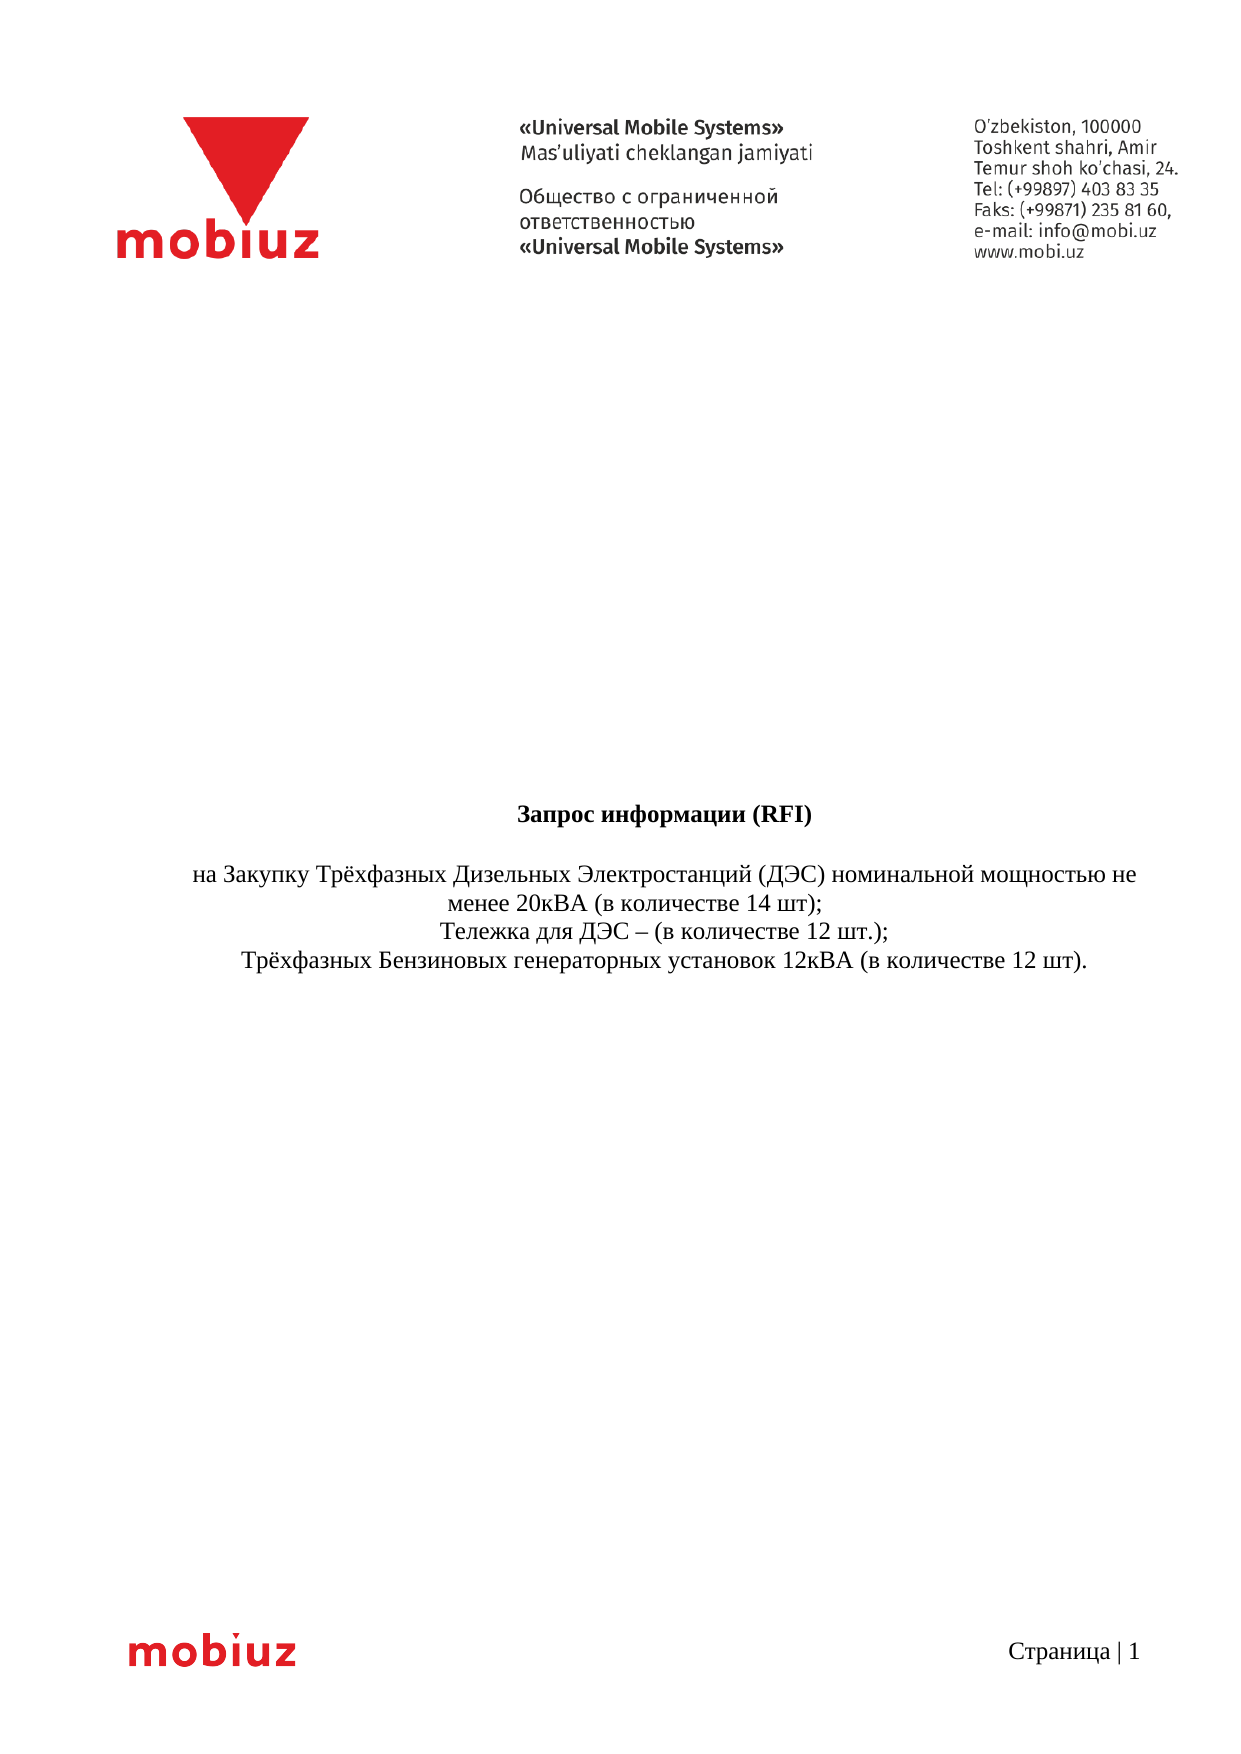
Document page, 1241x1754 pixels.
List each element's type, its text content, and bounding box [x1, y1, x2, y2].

text Тележка для ДЭС – (в количестве 12 шт.); [118, 916, 1152, 945]
text на Закупку Трёхфазных Дизельных Электростанций (ДЭС) номинальной мощностью не менее 20кВА (в количестве 14 шт); [118, 859, 1152, 916]
picture [129, 1633, 295, 1667]
text Запрос информации (RFI) [118, 793, 1152, 830]
text Трёхфазных Бензиновых генераторных установок 12кВА (в количестве 12 шт). [118, 945, 1152, 974]
picture [25, 25, 1241, 291]
